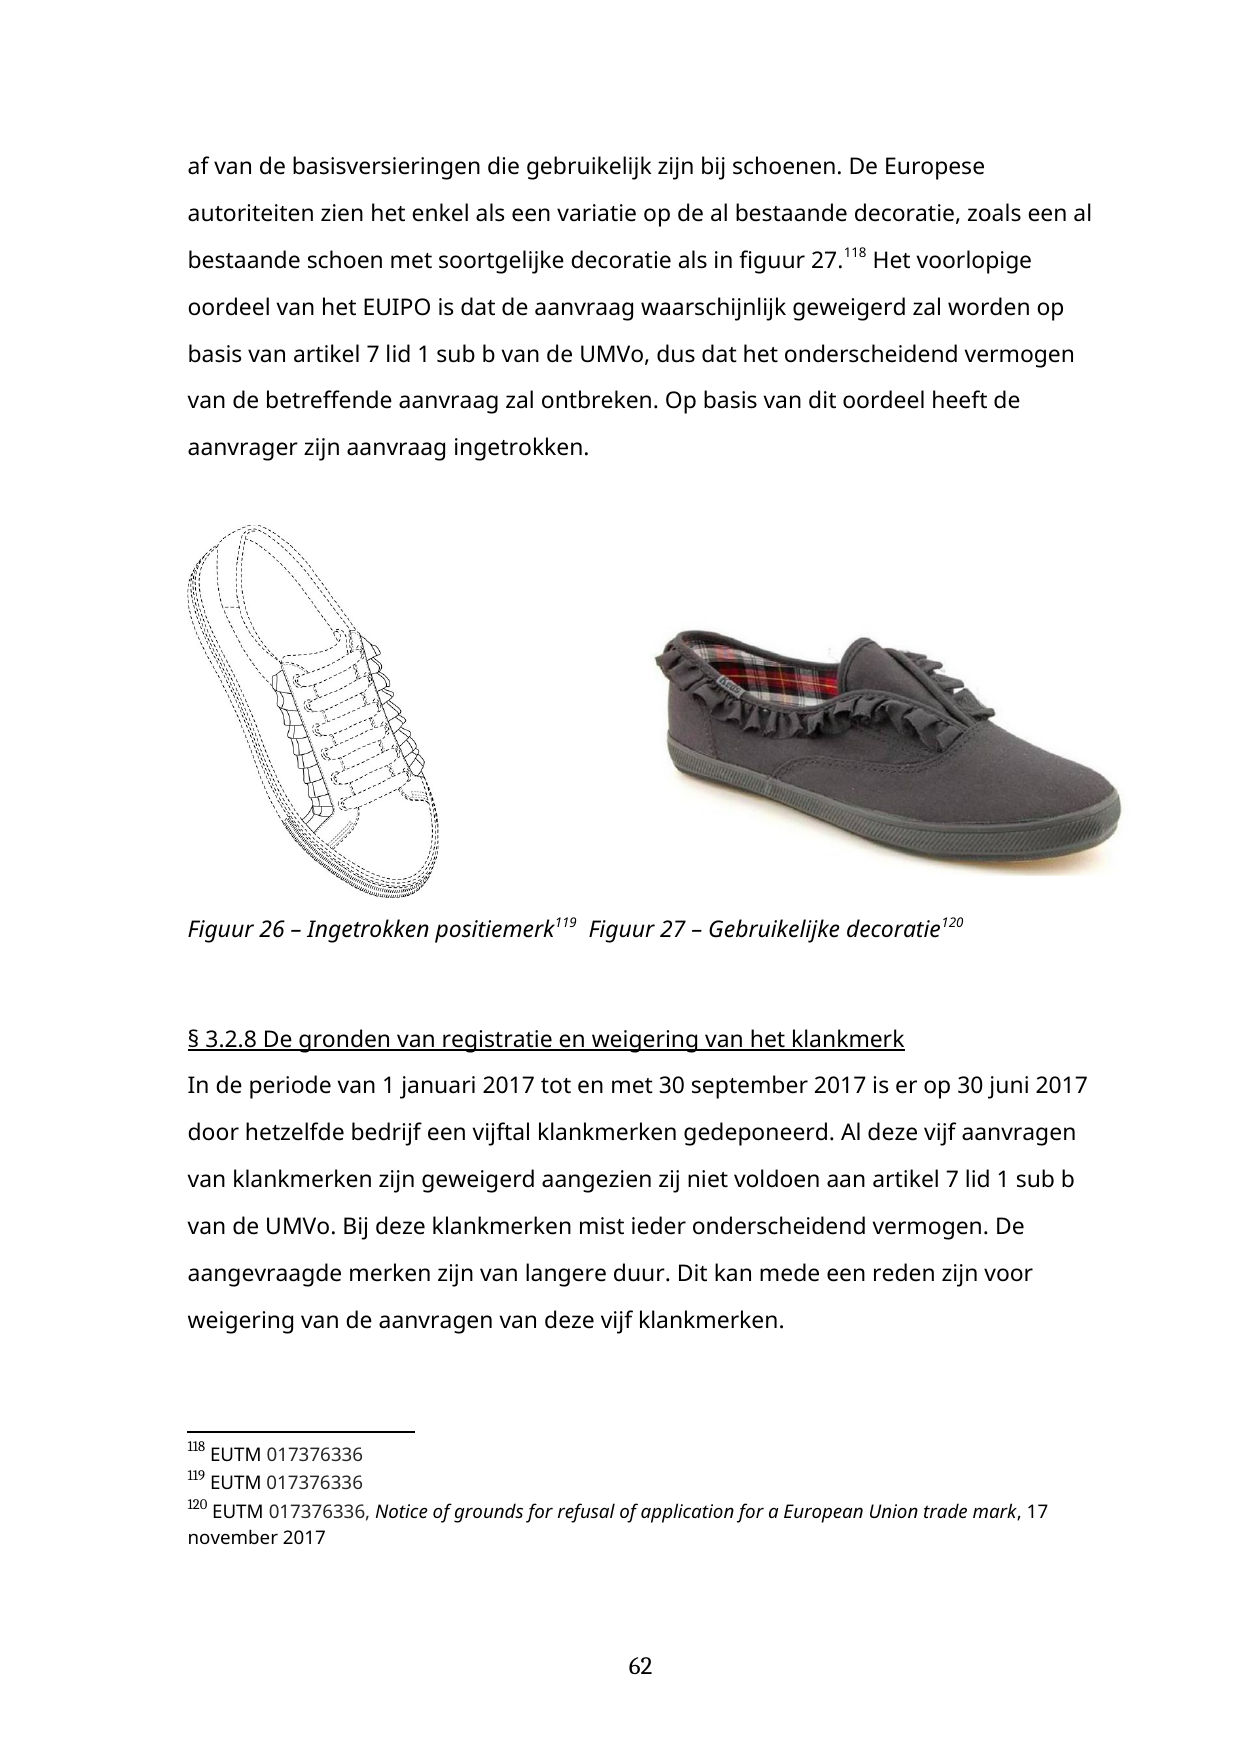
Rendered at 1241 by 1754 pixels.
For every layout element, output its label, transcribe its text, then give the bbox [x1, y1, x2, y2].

text In de periode van 1 januari 2017 tot en met 30 september 2017 is er op 30 juni 2017 door hetzelfde bedrijf een vijftal klankmerken gedeponeerd. Al deze vijf aanvragen van klankmerken zijn geweigerd aangezien zij niet voldoen aan artikel 7 lid 1 sub b van de UMVo. Bij deze klankmerken mist ieder onderscheidend vermogen. De aangevraagde merken zijn van langere duur. Dit kan mede een reden zijn voor weigering van de aanvragen van deze vijf klankmerken. [187, 1069, 1093, 1335]
text Figuur 26 – Ingetrokken positiemerk Figuur 27 – Gebruikelijke decoratie [187, 913, 1093, 944]
text § 3.2.8 De gronden van registratie en weigering van het klankmerk [187, 1022, 1093, 1054]
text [187, 150, 1093, 462]
picture [618, 596, 1177, 876]
picture [187, 525, 439, 898]
